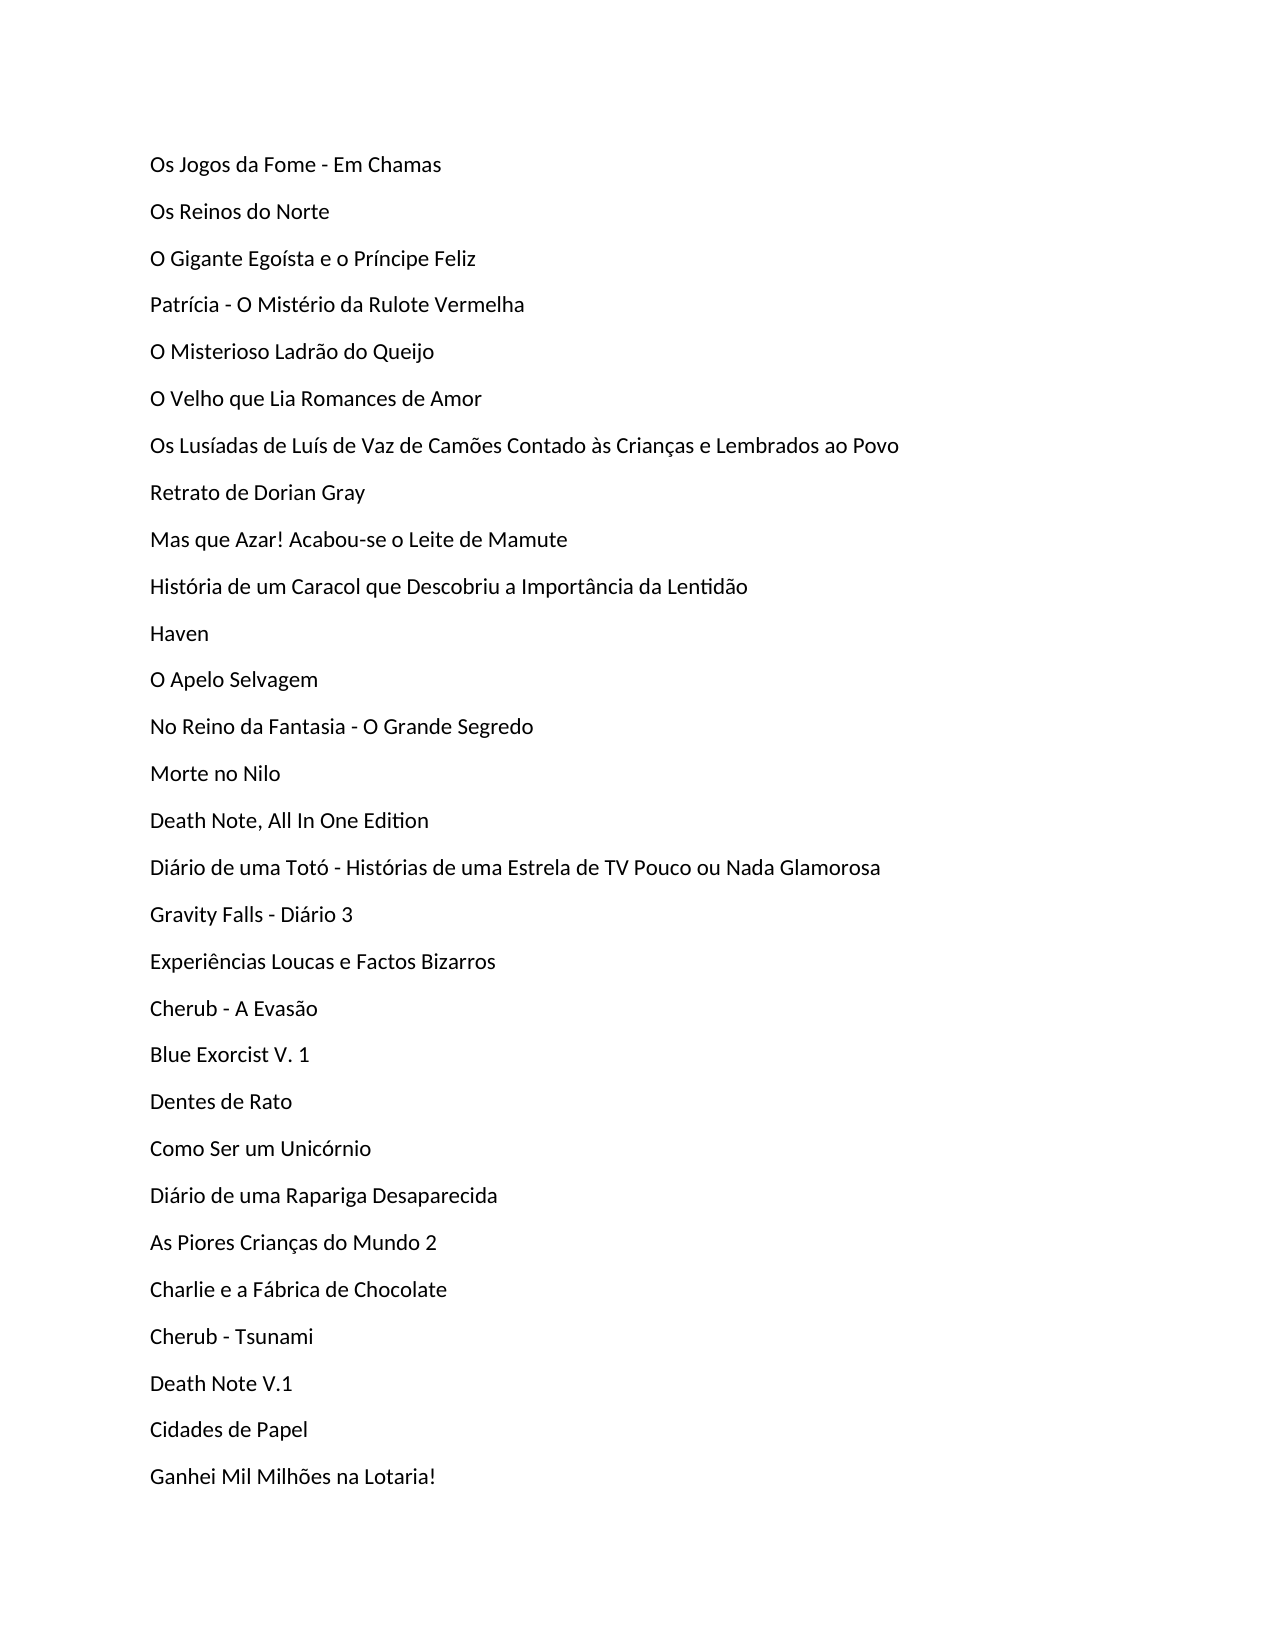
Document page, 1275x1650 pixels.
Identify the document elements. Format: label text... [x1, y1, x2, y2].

text Cidades de Papel [150, 1416, 1125, 1444]
text Mas que Azar! Acabou-se o Leite de Mamute [150, 525, 1125, 553]
text Ganhei Mil Milhões na Lotaria! [150, 1462, 1125, 1491]
text Charlie e a Fábrica de Chocolate [150, 1275, 1125, 1303]
text Cherub - Tsunami [150, 1322, 1125, 1350]
text O Velho que Lia Romances de Amor [150, 384, 1125, 412]
text Dentes de Rato [150, 1087, 1125, 1116]
text Patrícia - O Mistério da Rulote Vermelha [150, 291, 1125, 319]
text Os Jogos da Fome - Em Chamas [150, 150, 1125, 178]
text Cherub - A Evasão [150, 994, 1125, 1022]
text Os Lusíadas de Luís de Vaz de Camões Contado às Crianças e Lembrados ao Povo [150, 431, 1125, 459]
text Haven [150, 619, 1125, 647]
text Death Note V.1 [150, 1369, 1125, 1397]
text O Misterioso Ladrão do Queijo [150, 337, 1125, 366]
text O Gigante Egoísta e o Príncipe Feliz [150, 244, 1125, 272]
text Os Reinos do Norte [150, 197, 1125, 225]
text As Piores Crianças do Mundo 2 [150, 1228, 1125, 1256]
text Morte no Nilo [150, 759, 1125, 787]
text Retrato de Dorian Gray [150, 478, 1125, 506]
text Death Note, All In One Edition [150, 806, 1125, 834]
text História de um Caracol que Descobriu a Importância da Lentidão [150, 572, 1125, 600]
text Como Ser um Unicórnio [150, 1134, 1125, 1162]
text Blue Exorcist V. 1 [150, 1041, 1125, 1069]
text Experiências Loucas e Factos Bizarros [150, 947, 1125, 975]
text No Reino da Fantasia - O Grande Segredo [150, 712, 1125, 741]
text Diário de uma Totó - Histórias de uma Estrela de TV Pouco ou Nada Glamorosa [150, 853, 1125, 881]
text O Apelo Selvagem [150, 666, 1125, 694]
text Diário de uma Rapariga Desaparecida [150, 1181, 1125, 1209]
text Gravity Falls - Diário 3 [150, 900, 1125, 928]
